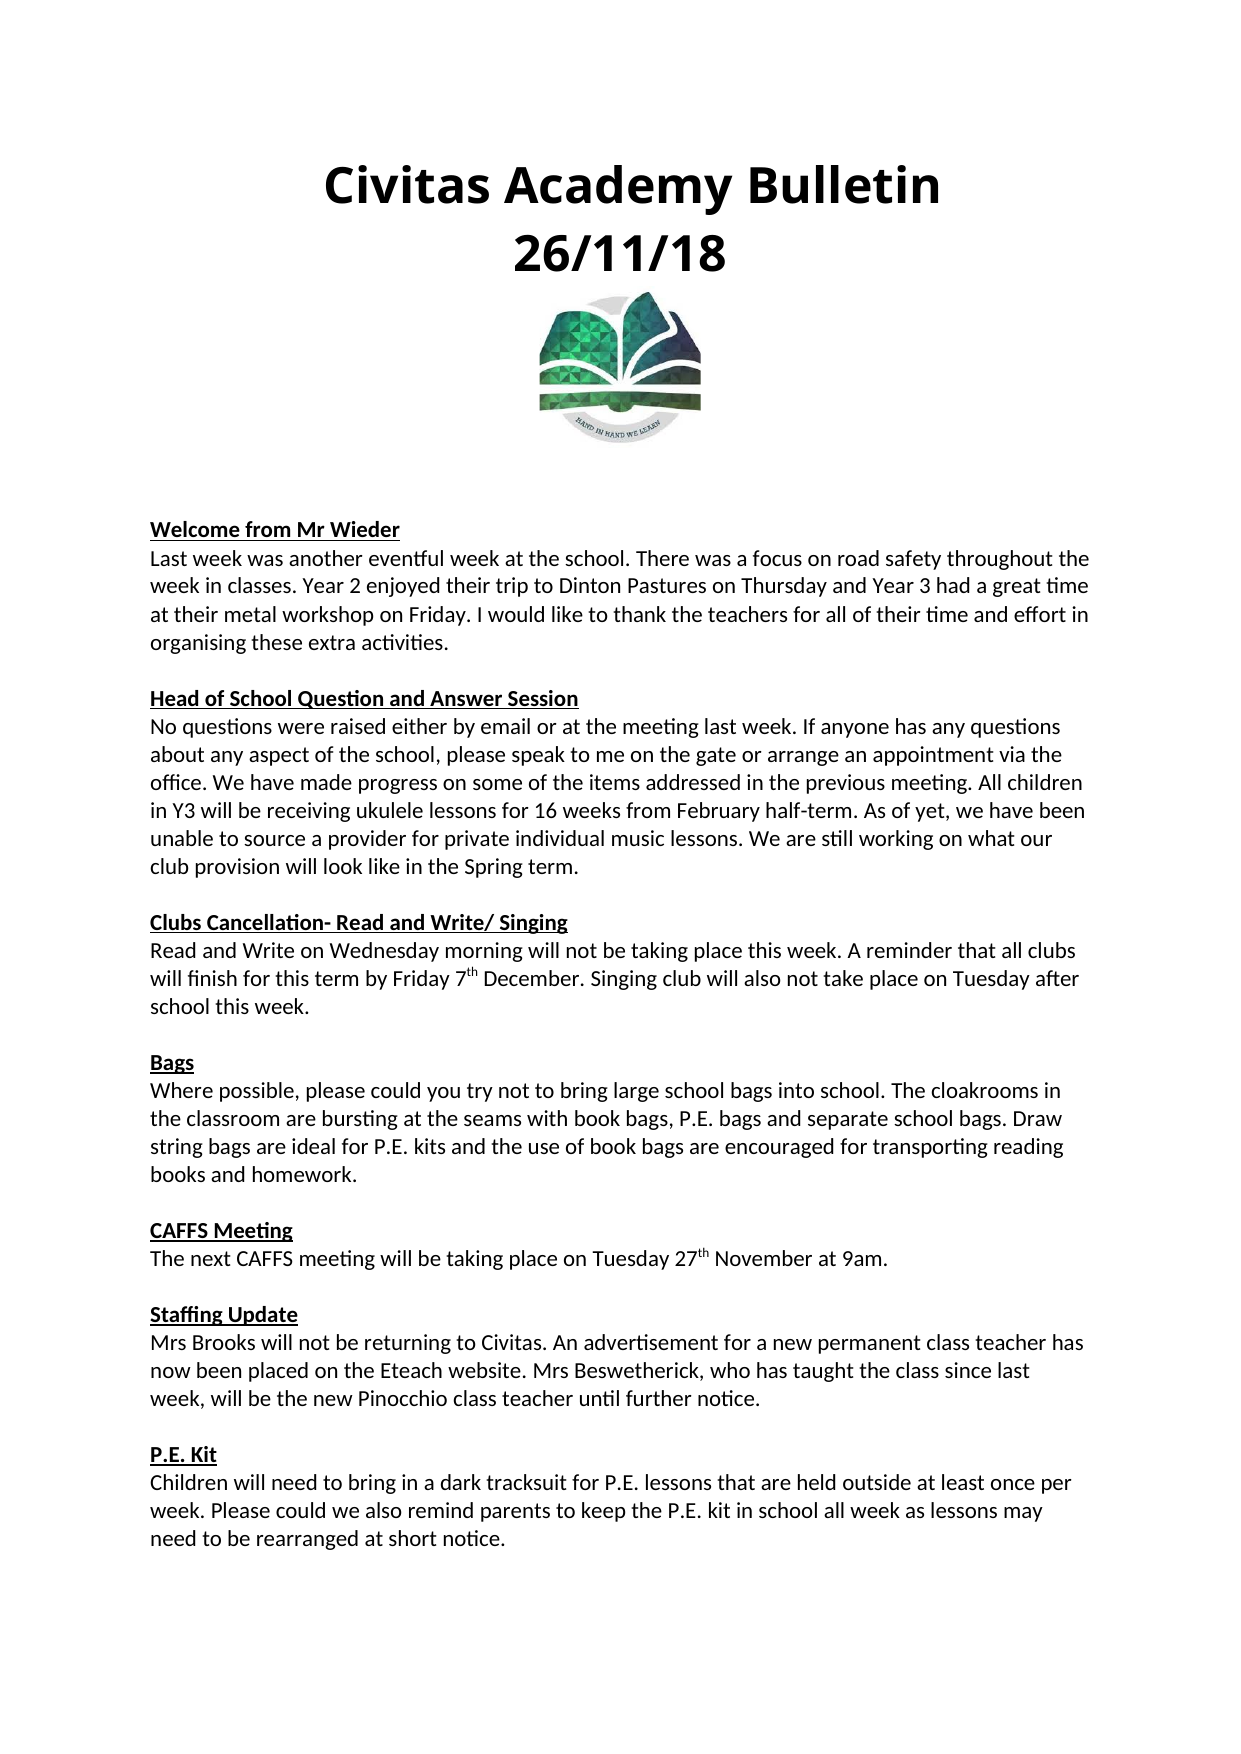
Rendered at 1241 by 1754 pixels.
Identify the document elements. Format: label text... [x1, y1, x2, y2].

text Head of School Question and Answer Session [150, 684, 1090, 712]
title 26/11/18 [150, 218, 1090, 286]
text Last week was another eventful week at the school. There was a focus on road safety throughout the week in classes. Year 2 enjoyed their trip to Dinton Pastures on Thursday and Year 3 had a great time at their metal workshop on Friday. I would like to thank the teachers for all of their time and effort in organising these extra activities. [150, 544, 1090, 656]
text The next CAFFS meeting will be taking place on Tuesday 27th November at 9am. [150, 1244, 1090, 1272]
text Welcome from Mr Wieder [150, 516, 1090, 544]
text Bags [150, 1048, 1090, 1076]
text Children will need to bring in a dark tracksuit for P.E. lessons that are held outside at least once per week. Please could we also remind parents to keep the P.E. kit in school all week as lessons may need to be rearranged at short notice. [150, 1468, 1090, 1552]
text CAFFS Meeting [150, 1216, 1090, 1244]
text Clubs Cancellation- Read and Write/ Singing [150, 908, 1090, 936]
text Where possible, please could you try not to bring large school bags into school. The cloakrooms in the classroom are bursting at the seams with book bags, P.E. bags and separate school bags. Draw string bags are ideal for P.E. kits and the use of book bags are encouraged for transporting reading books and homework. [150, 1076, 1090, 1188]
text Mrs Brooks will not be returning to Civitas. An advertisement for a new permanent class teacher has now been placed on the Eteach website. Mrs Beswetherick, who has taught the class since last week, will be the new Pinocchio class teacher until further notice. [150, 1328, 1090, 1412]
text P.E. Kit [150, 1440, 1090, 1468]
title Civitas Academy Bulletin [150, 150, 1090, 218]
text No questions were raised either by email or at the meeting last week. If anyone has any questions about any aspect of the school, please speak to me on the gate or arrange an appointment via the office. We have made progress on some of the items addressed in the previous meeting. All children in Y3 will be receiving ukulele lessons for 16 weeks from February half-term. As of yet, we have been unable to source a provider for private individual music lessons. We are still working on what our club provision will look like in the Spring term. [150, 712, 1090, 880]
picture [539, 286, 701, 448]
text Read and Write on Wednesday morning will not be taking place this week. A reminder that all clubs will finish for this term by Friday 7th December. Singing club will also not take place on Tuesday after school this week. [150, 936, 1090, 1020]
text Staffing Update [150, 1300, 1090, 1328]
